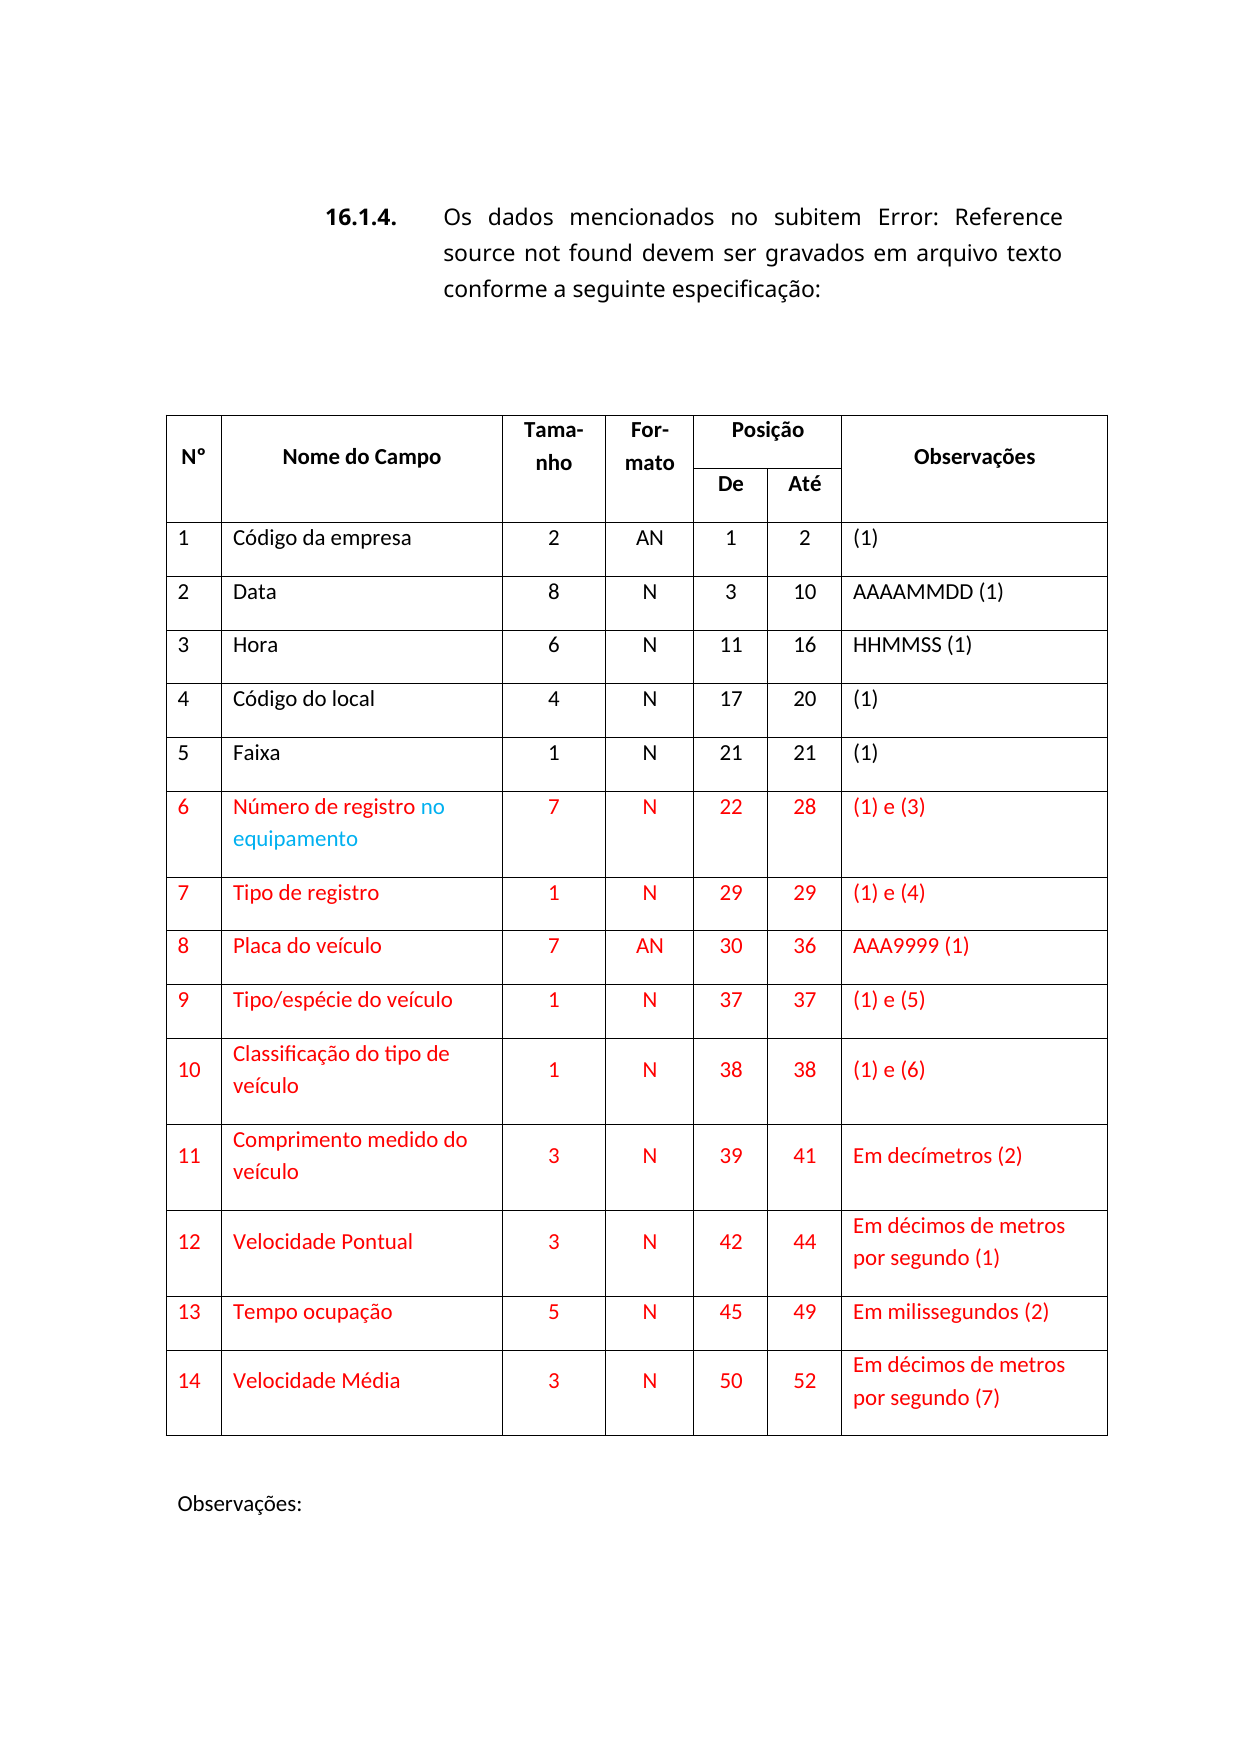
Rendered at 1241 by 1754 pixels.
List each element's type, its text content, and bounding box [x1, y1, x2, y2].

table_cell (1) [842, 684, 1107, 737]
table_cell 11 [694, 631, 767, 683]
table_cell Hora [222, 631, 502, 683]
table_cell 7 [503, 931, 605, 984]
table_cell 1 [503, 985, 605, 1038]
table_cell 41 [768, 1125, 841, 1210]
table_cell Em milissegundos (2) [842, 1297, 1107, 1349]
table_cell HHMMSS (1) [842, 631, 1107, 683]
table_cell Código da empresa [222, 523, 502, 576]
table_cell AAAAMMDD (1) [842, 577, 1107, 629]
table_cell AAA9999 (1) [842, 931, 1107, 984]
table_cell 11 [167, 1125, 221, 1210]
table_header Nome do Campo [222, 416, 502, 522]
table_cell (1) e (4) [842, 878, 1107, 930]
table_cell 6 [503, 631, 605, 683]
table_cell 5 [503, 1297, 605, 1349]
table_cell N [606, 1297, 693, 1349]
table_cell (1) e (6) [842, 1039, 1107, 1124]
table_cell (1) [842, 523, 1107, 576]
table_cell 3 [503, 1211, 605, 1296]
table_cell Velocidade Pontual [222, 1211, 502, 1296]
table_cell N [606, 792, 693, 877]
table_cell N [606, 1125, 693, 1210]
table_cell N [606, 878, 693, 930]
table_cell (1) e (5) [842, 985, 1107, 1038]
table_header Observações [842, 416, 1107, 522]
table_cell 38 [694, 1039, 767, 1124]
table_cell 17 [694, 684, 767, 737]
table_cell Em décimos de metros por segundo (1) [842, 1211, 1107, 1296]
table_cell AN [606, 931, 693, 984]
table_cell N [606, 631, 693, 683]
text Observações: [177, 1489, 1063, 1517]
table_cell 3 [503, 1351, 605, 1435]
table_cell 6 [167, 792, 221, 877]
table_cell Em décimos de metros por segundo (7) [842, 1351, 1107, 1435]
table_cell 4 [167, 684, 221, 737]
table_cell 1 [694, 523, 767, 576]
table_cell 2 [768, 523, 841, 576]
table_cell (1) e (3) [842, 792, 1107, 877]
table_cell Tipo de registro [222, 878, 502, 930]
table_cell N [606, 1351, 693, 1435]
table_cell 10 [167, 1039, 221, 1124]
table_cell 4 [503, 684, 605, 737]
table_cell Em decímetros (2) [842, 1125, 1107, 1210]
table_cell 16 [768, 631, 841, 683]
table_cell 8 [503, 577, 605, 629]
table_cell 7 [167, 878, 221, 930]
table_header Tama-nho [503, 416, 605, 522]
table_cell 22 [694, 792, 767, 877]
table_cell 9 [167, 985, 221, 1038]
table_cell 3 [503, 1125, 605, 1210]
table_cell 21 [694, 738, 767, 791]
table_cell 12 [167, 1211, 221, 1296]
table_cell 29 [768, 878, 841, 930]
table_cell 1 [503, 878, 605, 930]
table_cell 36 [768, 931, 841, 984]
table_cell 2 [167, 577, 221, 629]
table_cell Placa do veículo [222, 931, 502, 984]
table_cell 52 [768, 1351, 841, 1435]
table_header For-mato [606, 416, 693, 522]
table_cell 42 [694, 1211, 767, 1296]
table_cell 3 [694, 577, 767, 629]
table_cell Data [222, 577, 502, 629]
table_cell 5 [167, 738, 221, 791]
table_cell 38 [768, 1039, 841, 1124]
table_cell 30 [694, 931, 767, 984]
table_cell 1 [503, 1039, 605, 1124]
table_cell 1 [503, 738, 605, 791]
table_cell 45 [694, 1297, 767, 1349]
table_cell 28 [768, 792, 841, 877]
table_cell 37 [768, 985, 841, 1038]
table_cell Comprimento medido do veículo [222, 1125, 502, 1210]
table_cell 10 [768, 577, 841, 629]
table_cell Número de registro no equipamento [222, 792, 502, 877]
table_cell Tempo ocupação [222, 1297, 502, 1349]
table_cell 21 [768, 738, 841, 791]
table_cell 8 [167, 931, 221, 984]
table_cell 20 [768, 684, 841, 737]
table_cell Tipo/espécie do veículo [222, 985, 502, 1038]
table_cell Código do local [222, 684, 502, 737]
table_cell Faixa [222, 738, 502, 791]
table_cell 49 [768, 1297, 841, 1349]
table_cell Classificação do tipo de veículo [222, 1039, 502, 1124]
table_cell 29 [694, 878, 767, 930]
table_cell De [694, 469, 767, 522]
table_cell N [606, 1211, 693, 1296]
table_cell Até [768, 469, 841, 522]
table_cell Velocidade Média [222, 1351, 502, 1435]
table_cell 1 [167, 523, 221, 576]
table_cell 14 [167, 1351, 221, 1435]
table_cell 50 [694, 1351, 767, 1435]
table_cell 37 [694, 985, 767, 1038]
table_cell 39 [694, 1125, 767, 1210]
table_header Posição [694, 416, 841, 468]
table_cell AN [606, 523, 693, 576]
table_cell 7 [503, 792, 605, 877]
table_cell 13 [167, 1297, 221, 1349]
table_cell 2 [503, 523, 605, 576]
table_cell (1) [842, 738, 1107, 791]
table_cell 3 [167, 631, 221, 683]
table_cell N [606, 738, 693, 791]
table_cell N [606, 577, 693, 629]
table_cell N [606, 985, 693, 1038]
table_header Nº [167, 416, 221, 522]
table_cell 44 [768, 1211, 841, 1296]
table_cell N [606, 684, 693, 737]
table_cell N [606, 1039, 693, 1124]
